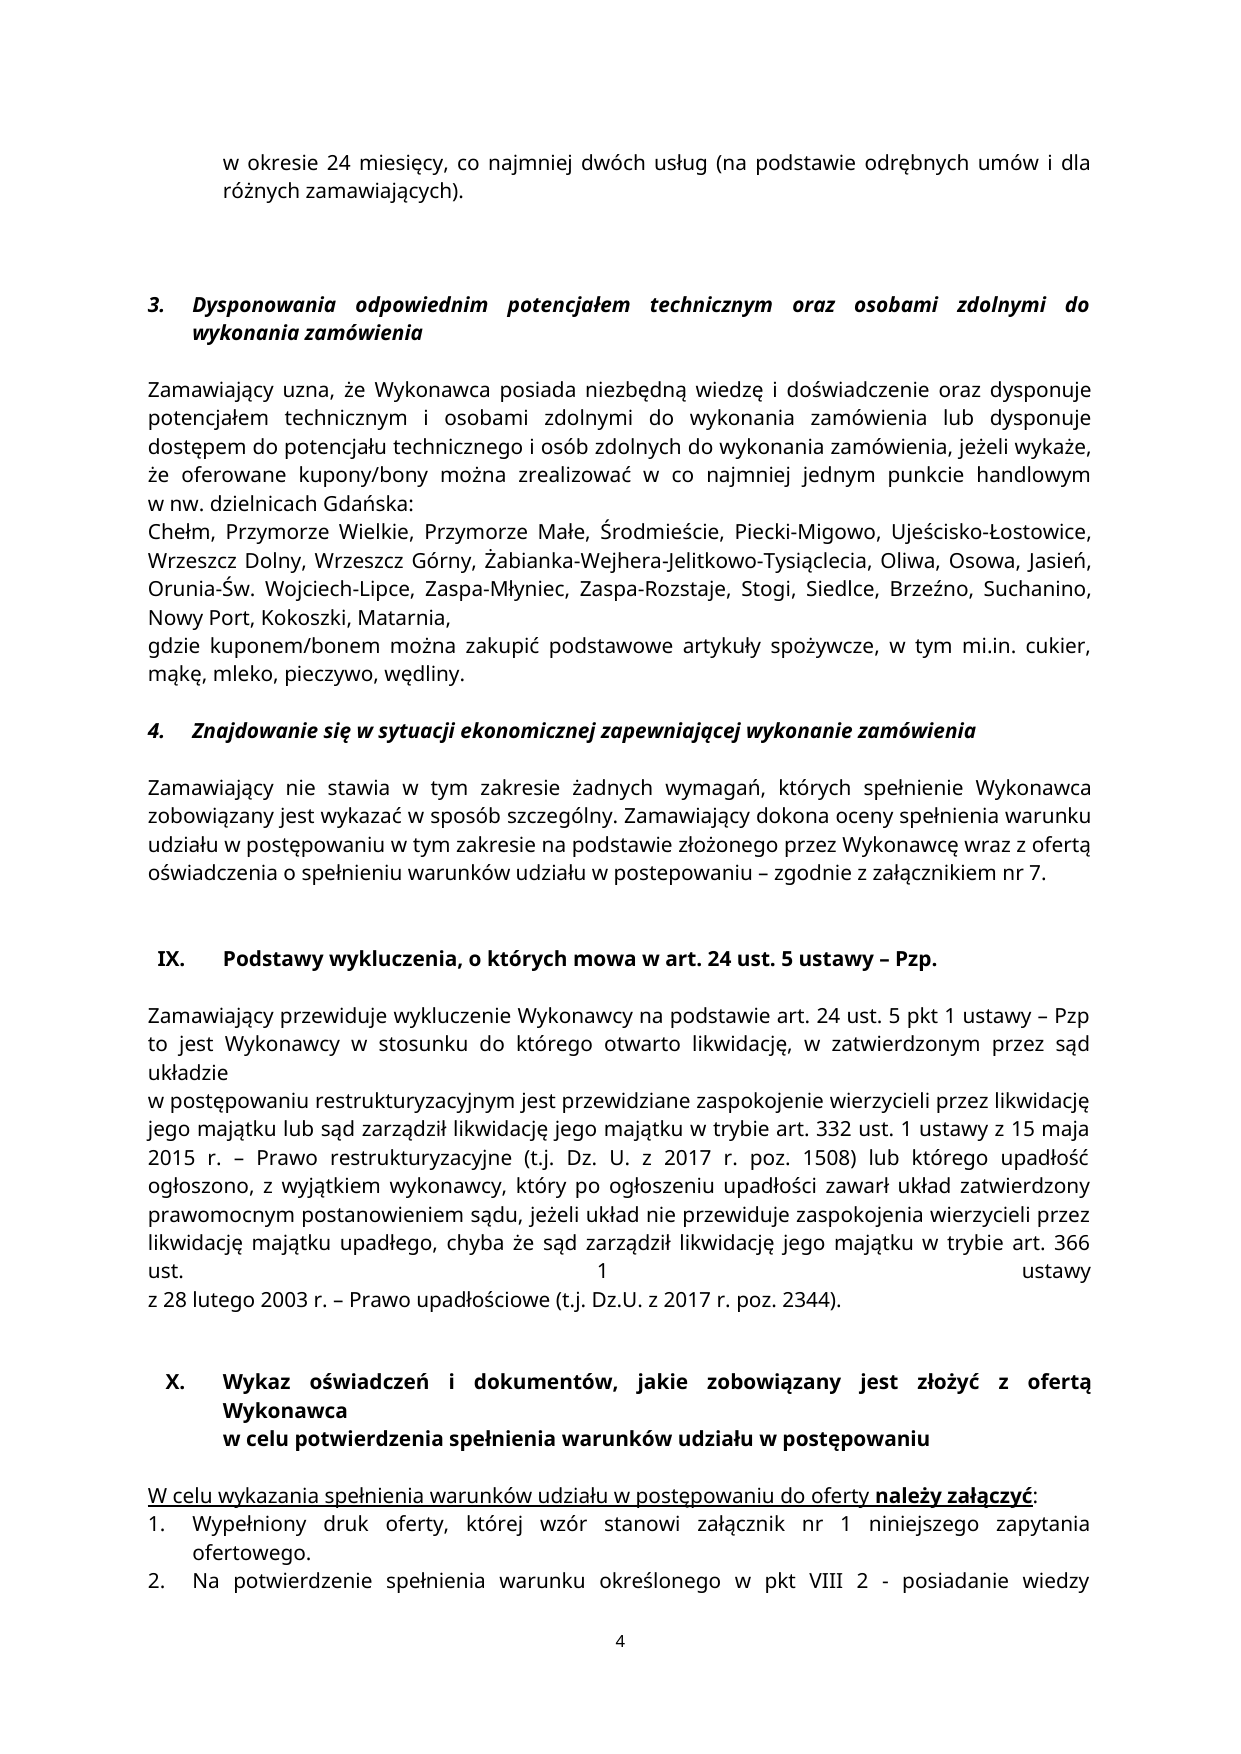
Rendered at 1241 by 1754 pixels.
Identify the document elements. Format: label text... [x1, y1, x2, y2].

list Zamawiający przewiduje wykluczenie Wykonawcy na podstawie art. 24 ust. 5 pkt 1 ustawy – Pzp to jest Wykonawcy w stosunku do którego otwarto likwidację, w zatwierdzonym przez sąd układzie w postępowaniu restrukturyzacyjnym jest przewidziane zaspokojenie wierzycieli przez likwidację jego majątku lub sąd zarządził likwidację jego majątku w trybie art. 332 ust. 1 ustawy z 15 maja 2015 r. – Prawo restrukturyzacyjne (t.j. Dz. U. z 2017 r. poz. 1508) lub którego upadłość ogłoszono, z wyjątkiem wykonawcy, który po ogłoszeniu upadłości zawarł układ zatwierdzony prawomocnym postanowieniem sądu, jeżeli układ nie przewiduje zaspokojenia wierzycieli przez likwidację majątku upadłego, chyba że sąd zarządził likwidację jego majątku w trybie art. 366 ust. 1 ustawy z 28 lutego 2003 r. – Prawo upadłościowe (t.j. Dz.U. z 2017 r. poz. 2344). [148, 1001, 1091, 1313]
text gdzie kuponem/bonem można zakupić podstawowe artykuły spożywcze, w tym mi.in. cukier, mąkę, mleko, pieczywo, wędliny. [148, 631, 1093, 688]
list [185, 148, 1093, 204]
list Podstawy wykluczenia, o których mowa w art. 24 ust. 5 ustawy – Pzp. [185, 944, 1093, 972]
text Zamawiający uzna, że Wykonawca posiada niezbędną wiedzę i doświadczenie oraz dysponuje potencjałem technicznym i osobami zdolnymi do wykonania zamówienia lub dysponuje dostępem do potencjału technicznego i osób zdolnych do wykonania zamówienia, jeżeli wykaże, że oferowane kupony/bony można zrealizować w co najmniej jednym punkcie handlowym w nw. dzielnicach Gdańska: [148, 375, 1093, 517]
text Zamawiający nie stawia w tym zakresie żadnych wymagań, których spełnienie Wykonawca zobowiązany jest wykazać w sposób szczególny. Zamawiający dokona oceny spełnienia warunku udziału w postępowaniu w tym zakresie na podstawie złożonego przez Wykonawcę wraz z ofertą oświadczenia o spełnieniu warunków udziału w postepowaniu – zgodnie z załącznikiem nr 7. [148, 773, 1093, 887]
text W celu wykazania spełnienia warunków udziału w postępowaniu do oferty należy załączyć: [148, 1481, 1091, 1509]
text Chełm, Przymorze Wielkie, Przymorze Małe, Środmieście, Piecki-Migowo, Ujeścisko-Łostowice, Wrzeszcz Dolny, Wrzeszcz Górny, Żabianka-Wejhera-Jelitkowo-Tysiąclecia, Oliwa, Osowa, Jasień, Orunia-Św. Wojciech-Lipce, Zaspa-Młyniec, Zaspa-Rozstaje, Stogi, Siedlce, Brzeźno, Suchanino, Nowy Port, Kokoszki, Matarnia, [148, 517, 1093, 631]
list Znajdowanie się w sytuacji ekonomicznej zapewniającej wykonanie zamówienia [148, 716, 1093, 745]
list Wypełniony druk oferty, której wzór stanowi załącznik nr 1 niniejszego zapytania ofertowego. [148, 1509, 1091, 1566]
list Wykaz oświadczeń i dokumentów, jakie zobowiązany jest złożyć z ofertą Wykonawca w celu potwierdzenia spełnienia warunków udziału w postępowaniu [185, 1367, 1093, 1453]
list Dysponowania odpowiednim potencjałem technicznym oraz osobami zdolnymi do wykonania zamówienia [148, 290, 1093, 347]
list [148, 1566, 1091, 1595]
